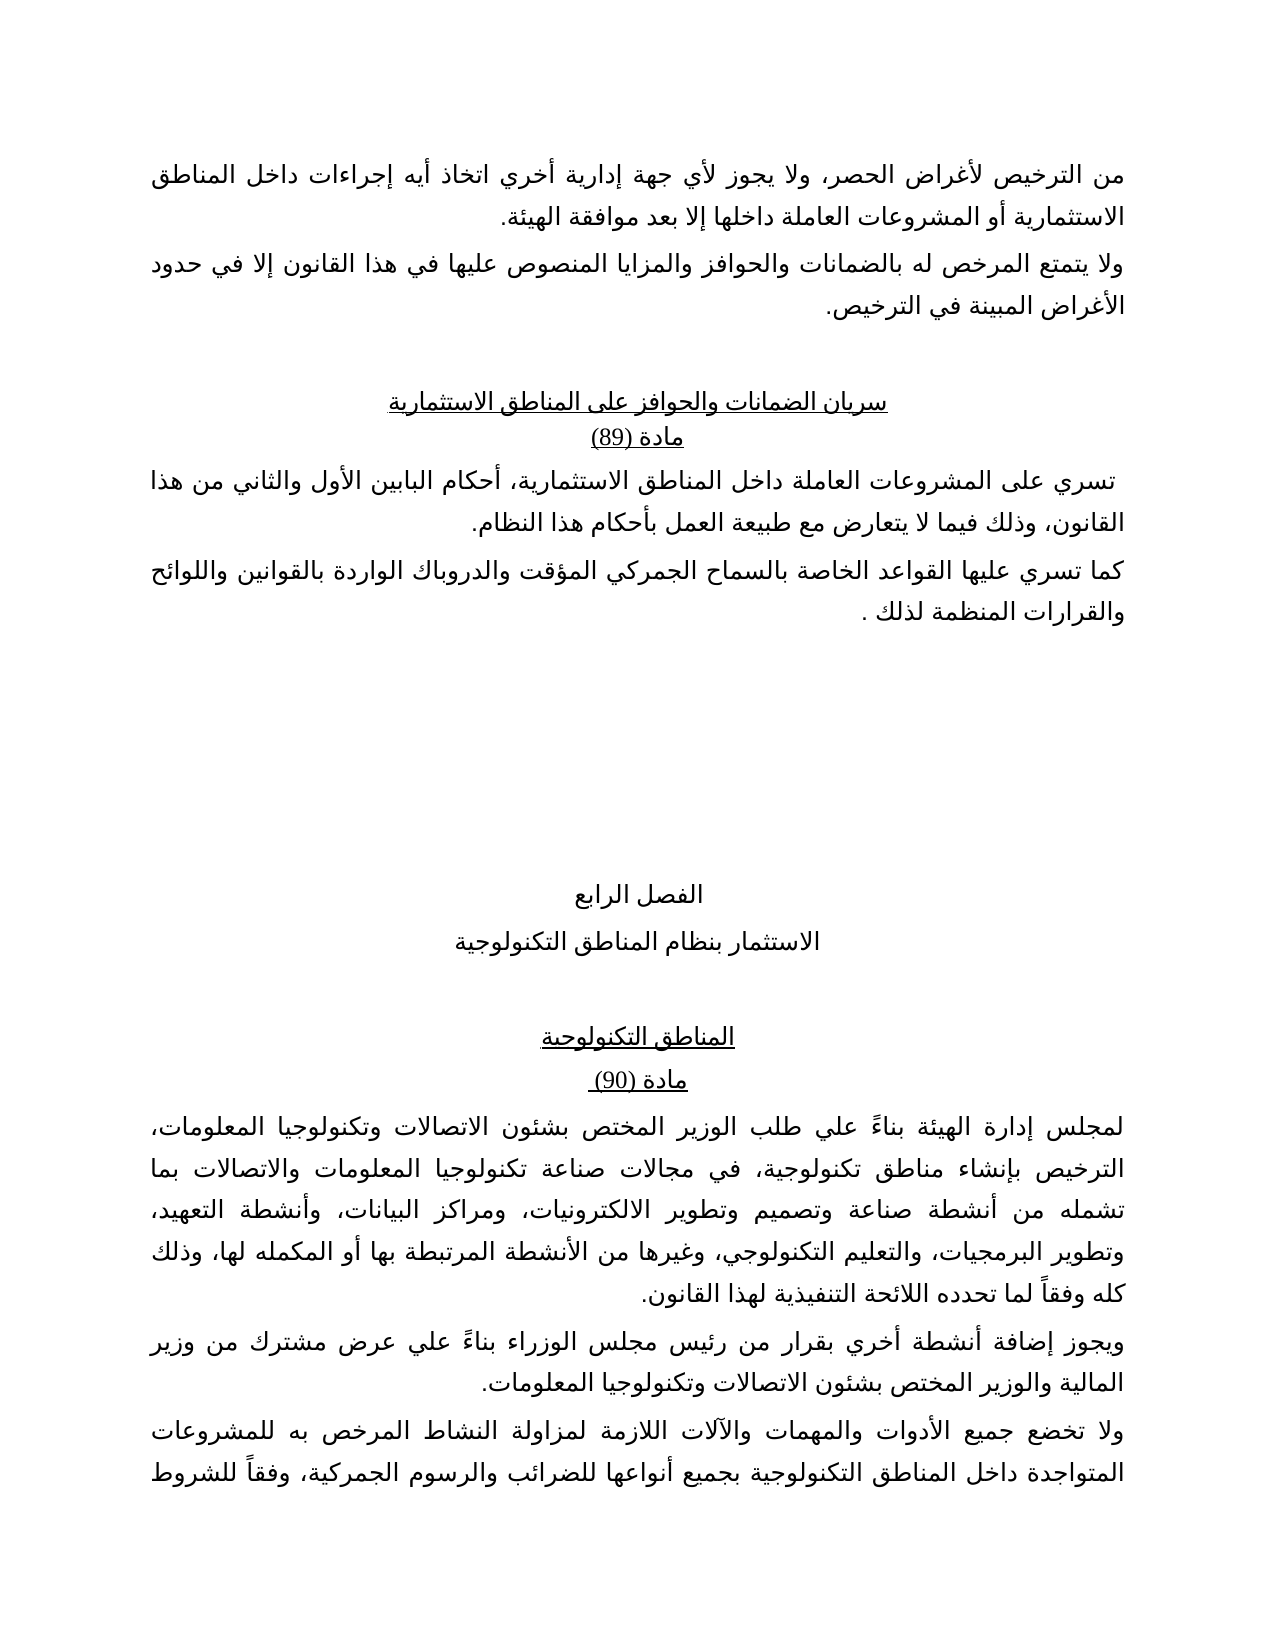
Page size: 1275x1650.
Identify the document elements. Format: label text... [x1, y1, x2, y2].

text مادة (89) [150, 425, 1125, 450]
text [150, 150, 1126, 233]
text تسري على المشروعات العاملة داخل المناطق الاستثمارية، أحكام البابين الأول والثاني من هذا القانون، وذلك فيما لا يتعارض مع طبيعة العمل بأحكام هذا النظام. [150, 456, 1126, 539]
text المناطق التكنولوجية [150, 1012, 1125, 1054]
text لمجلس إدارة الهيئة بناءً علي طلب الوزير المختص بشئون الاتصالات وتكنولوجيا المعلومات، الترخيص بإنشاء مناطق تكنولوجية، في مجالات صناعة تكنولوجيا المعلومات والاتصالات بما تشمله من أنشطة صناعة وتصميم وتطوير الالكترونيات، ومراكز البيانات، وأنشطة التعهيد، وتطوير البرمجيات، والتعليم التكنولوجي، وغيرها من الأنشطة المرتبطة بها أو المكمله لها، وذلك كله وفقاً لما تحدده اللائحة التنفيذية لهذا القانون. [150, 1102, 1126, 1310]
text مادة (90) [150, 1060, 1126, 1096]
text ويجوز إضافة أنشطة أخري بقرار من رئيس مجلس الوزراء بناءً علي عرض مشترك من وزير المالية والوزير المختص بشئون الاتصالات وتكنولوجيا المعلومات. [150, 1317, 1125, 1400]
text الفصل الرابع [152, 875, 1125, 910]
text ولا يتمتع المرخص له بالضمانات والحوافز والمزايا المنصوص عليها في هذا القانون إلا في حدود الأغراض المبينة في الترخيص. [150, 239, 1126, 323]
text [150, 1406, 1126, 1489]
text الاستثمار بنظام المناطق التكنولوجية [150, 917, 1125, 958]
text كما تسري عليها القواعد الخاصة بالسماح الجمركي المؤقت والدروباك الواردة بالقوانين واللوائح والقرارات المنظمة لذلك . [150, 546, 1126, 629]
text سريان الضمانات والحوافز على المناطق الاستثمارية [150, 377, 1125, 419]
